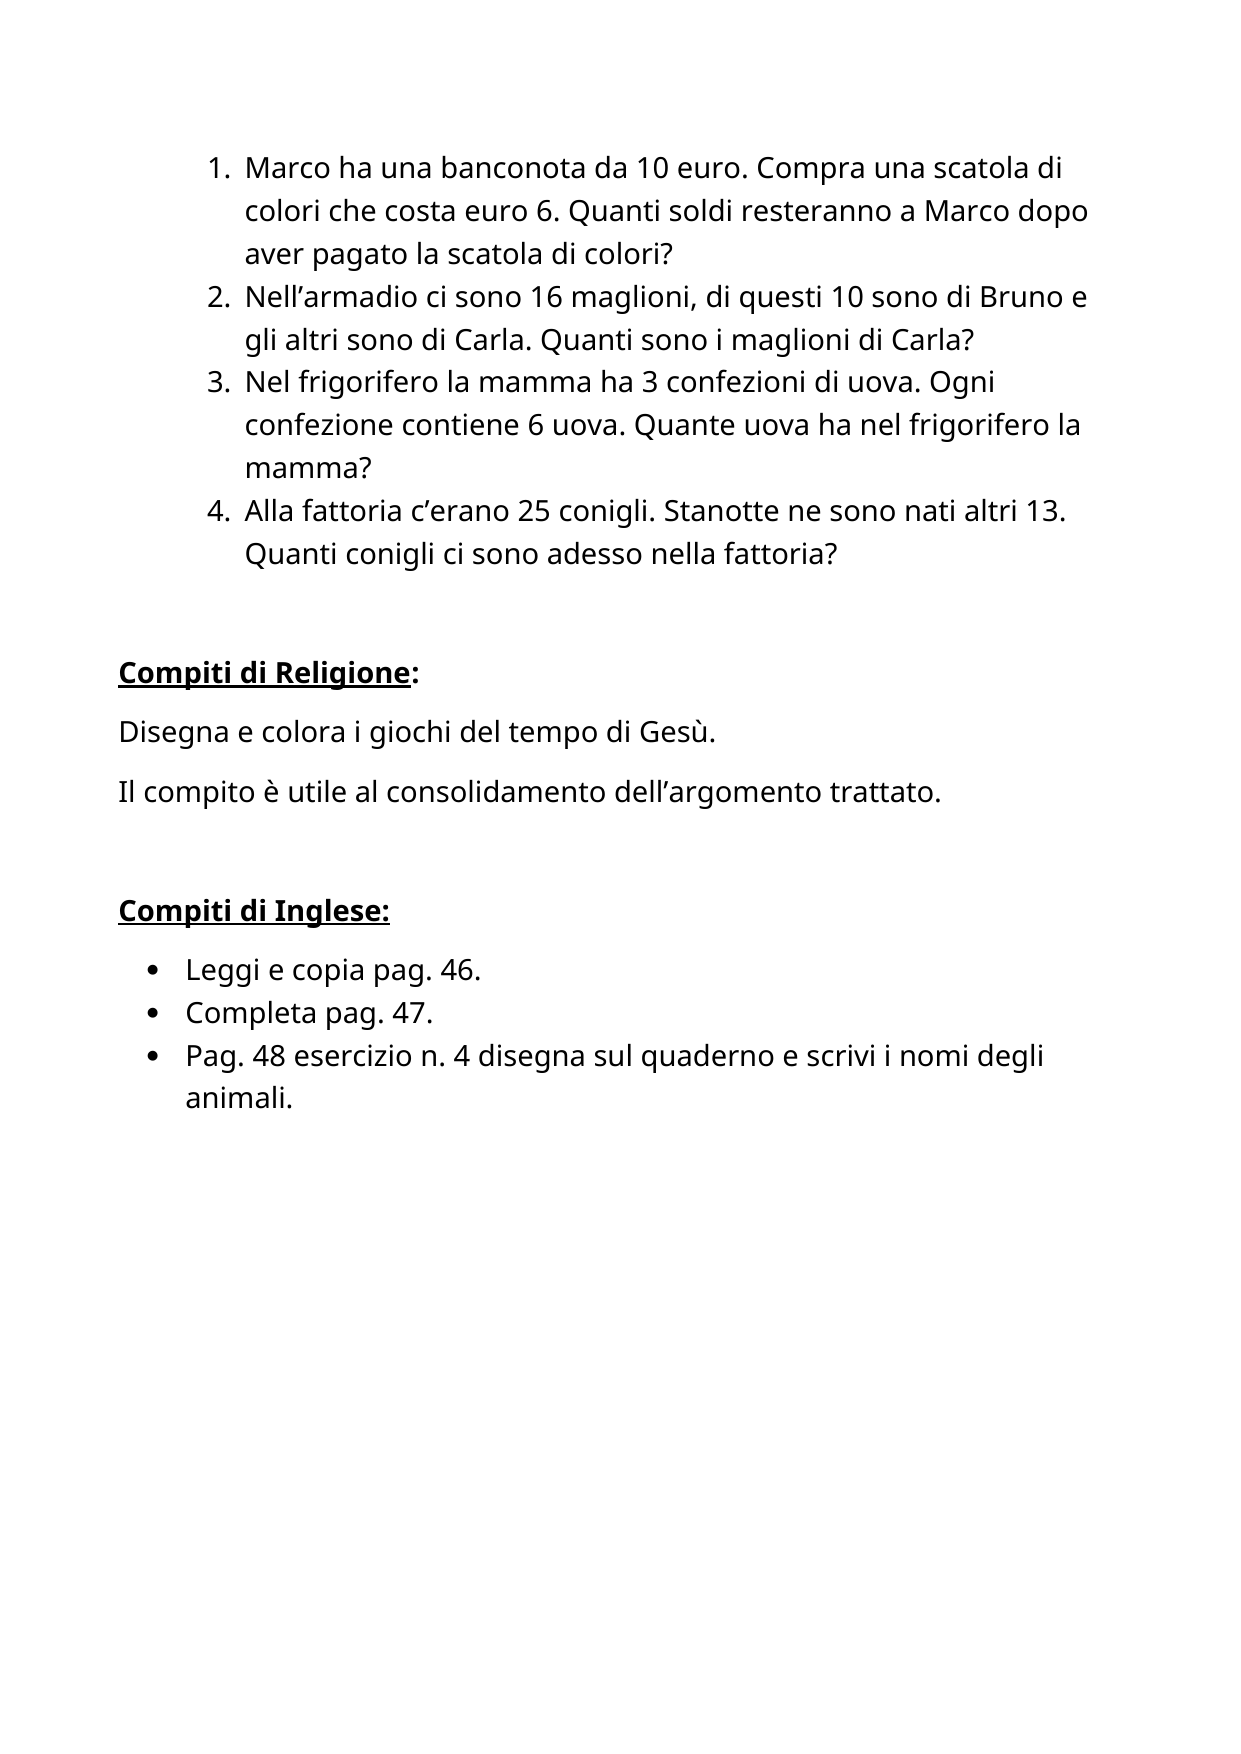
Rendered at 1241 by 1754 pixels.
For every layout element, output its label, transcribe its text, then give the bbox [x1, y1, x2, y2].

text Compiti di Inglese: [118, 890, 1122, 929]
text Compiti di Religione: [118, 652, 1122, 692]
list Completa pag. 47. [148, 992, 1122, 1032]
text Il compito è utile al consolidamento dell’argomento trattato. [118, 771, 1122, 811]
list Leggi e copia pag. 46. [148, 949, 1122, 989]
list Pag. 48 esercizio n. 4 disegna sul quaderno e scrivi i nomi degli animali. [148, 1035, 1122, 1117]
list Alla fattoria c’erano 25 conigli. Stanotte ne sono nati altri 13. Quanti conigli ci sono adesso nella fattoria? [207, 490, 1122, 573]
text Disegna e colora i giochi del tempo di Gesù. [118, 711, 1122, 751]
list Marco ha una banconota da 10 euro. Compra una scatola di colori che costa euro 6. Quanti soldi resteranno a Marco dopo aver pagato la scatola di colori? [207, 148, 1122, 273]
list Nell’armadio ci sono 16 maglioni, di questi 10 sono di Bruno e gli altri sono di Carla. Quanti sono i maglioni di Carla? [207, 276, 1122, 358]
list Nel frigorifero la mamma ha 3 confezioni di uova. Ogni confezione contiene 6 uova. Quante uova ha nel frigorifero la mamma? [207, 362, 1122, 487]
